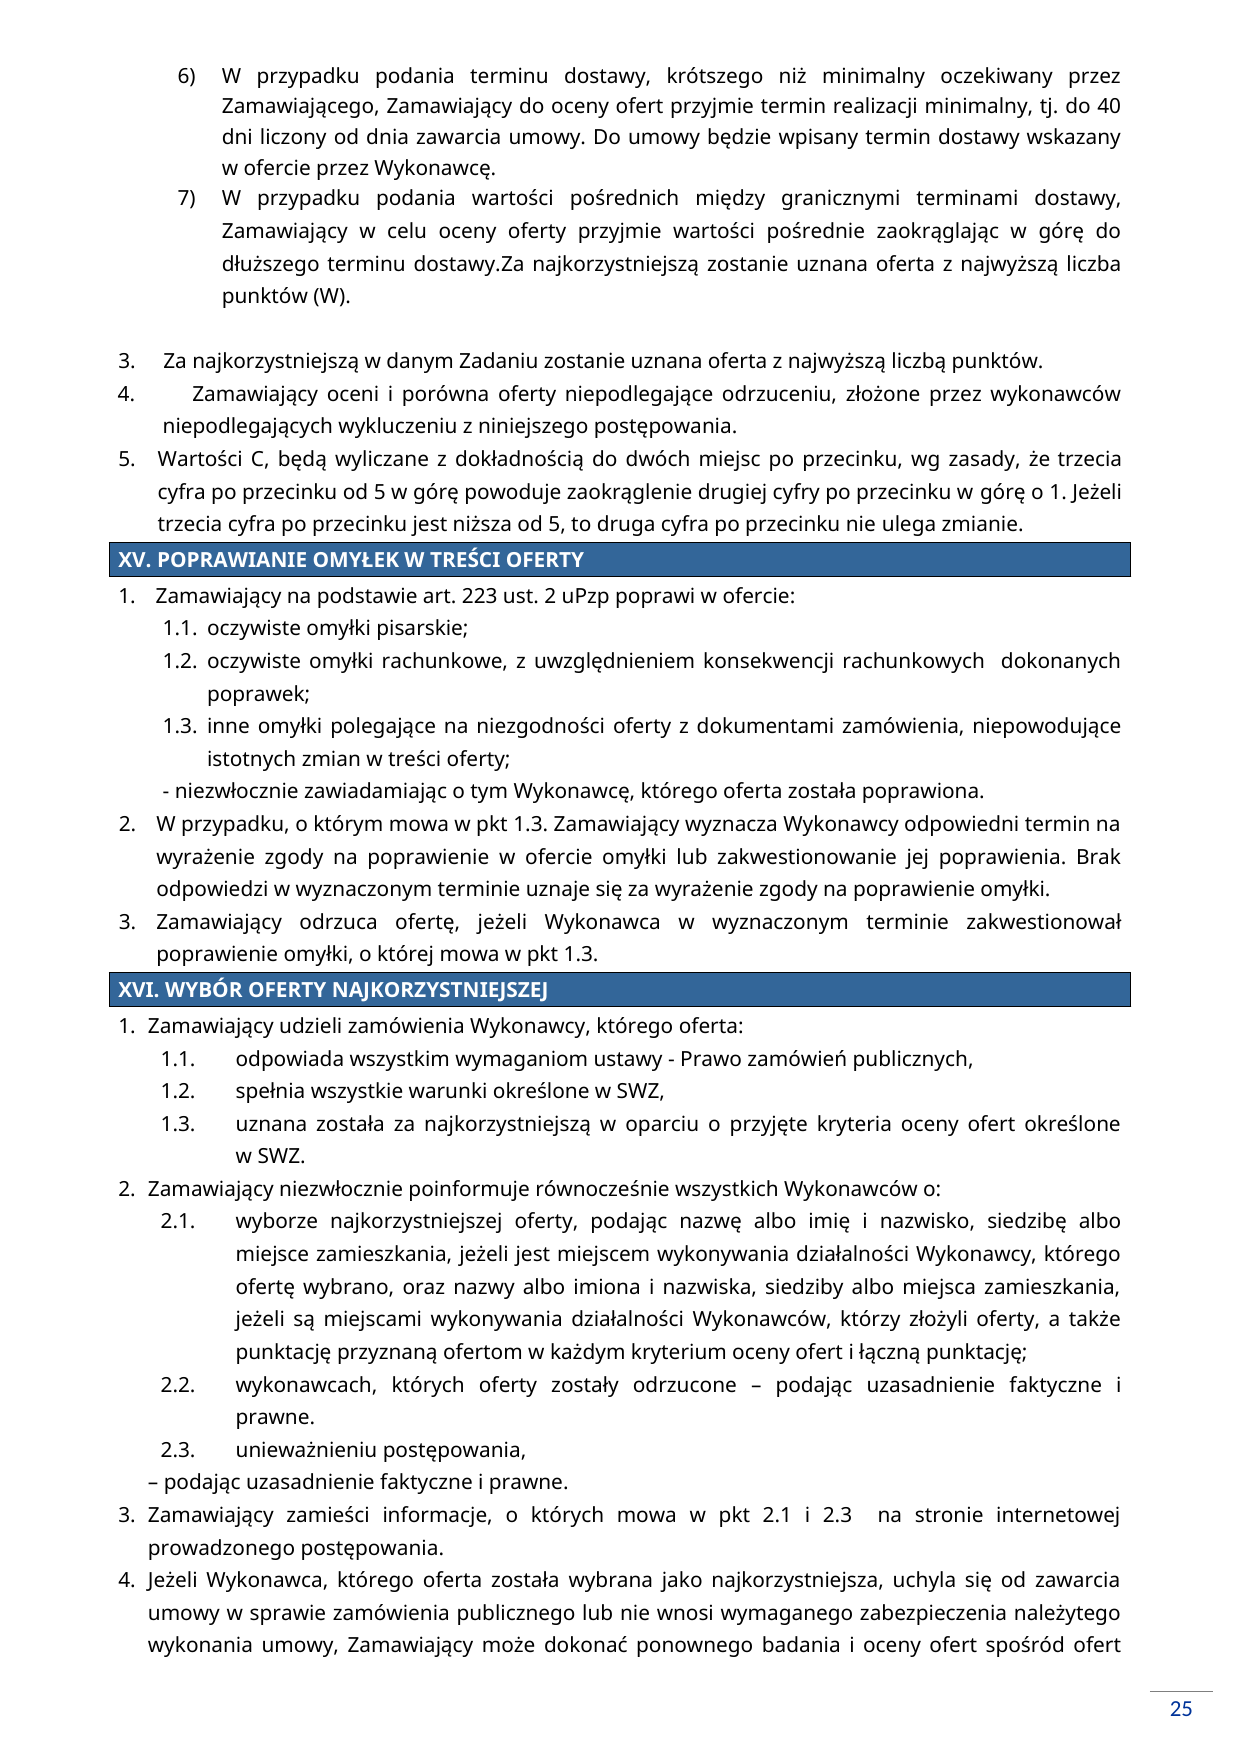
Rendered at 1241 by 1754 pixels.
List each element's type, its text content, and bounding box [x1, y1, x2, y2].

list Zamawiający na podstawie art. 223 ust. 2 uPzp poprawi w ofercie: [118, 581, 1122, 609]
list Zamawiający odrzuca ofertę, jeżeli Wykonawca w wyznaczonym terminie zakwestionował poprawienie omyłki, o której mowa w pkt 1.3. [118, 907, 1122, 968]
list Zamawiający zamieści informacje, o których mowa w pkt 2.1 i 2.3 na stronie internetowej prowadzonego postępowania. [118, 1500, 1122, 1561]
subtitle XV. POPRAWIANIE OMYŁEK W TREŚCI OFERTY [110, 543, 1130, 576]
list wykonawcach, których oferty zostały odrzucone – podając uzasadnienie faktyczne i prawne. [160, 1370, 1122, 1431]
list Zamawiający oceni i porówna oferty niepodlegające odrzuceniu, złożone przez wykonawców niepodlegających wykluczeniu z niniejszego postępowania. [117, 379, 1122, 440]
text – podając uzasadnienie faktyczne i prawne. [118, 1467, 1122, 1496]
list Za najkorzystniejszą w danym Zadaniu zostanie uznana oferta z najwyższą liczbą punktów. [118, 346, 1122, 375]
list uznana została za najkorzystniejszą w oparciu o przyjęte kryteria oceny ofert określone w SWZ. [160, 1109, 1122, 1170]
list Zamawiający udzieli zamówienia Wykonawcy, którego oferta: [118, 1011, 1122, 1039]
list W przypadku podania wartości pośrednich między granicznymi terminami dostawy, Zamawiający w celu oceny oferty przyjmie wartości pośrednie zaokrąglając w górę do dłuższego terminu dostawy.Za najkorzystniejszą zostanie uznana oferta z najwyższą liczba punktów (W). [177, 183, 1122, 310]
list odpowiada wszystkim wymaganiom ustawy - Prawo zamówień publicznych, [160, 1044, 1122, 1072]
list oczywiste omyłki rachunkowe, z uwzględnieniem konsekwencji rachunkowych dokonanych poprawek; [162, 646, 1122, 707]
list W przypadku podania terminu dostawy, krótszego niż minimalny oczekiwany przez Zamawiającego, Zamawiający do oceny ofert przyjmie termin realizacji minimalny, tj. do 40 dni liczony od dnia zawarcia umowy. Do umowy będzie wpisany termin dostawy wskazany w ofercie przez Wykonawcę. [177, 61, 1122, 181]
list unieważnieniu postępowania, [160, 1435, 1122, 1463]
subtitle XVI. WYBÓR OFERTY NAJKORZYSTNIEJSZEJ [110, 973, 1130, 1006]
list W przypadku, o którym mowa w pkt 1.3. Zamawiający wyznacza Wykonawcy odpowiedni termin na wyrażenie zgody na poprawienie w ofercie omyłki lub zakwestionowanie jej poprawienia. Brak odpowiedzi w wyznaczonym terminie uznaje się za wyrażenie zgody na poprawienie omyłki. [118, 809, 1122, 903]
list oczywiste omyłki pisarskie; [162, 613, 1122, 642]
list Zamawiający niezwłocznie poinformuje równocześnie wszystkich Wykonawców o: [118, 1174, 1122, 1202]
list inne omyłki polegające na niezgodności oferty z dokumentami zamówienia, niepowodujące istotnych zmian w treści oferty; [162, 711, 1122, 772]
list wyborze najkorzystniejszej oferty, podając nazwę albo imię i nazwisko, siedzibę albo miejsce zamieszkania, jeżeli jest miejscem wykonywania działalności Wykonawcy, którego ofertę wybrano, oraz nazwy albo imiona i nazwiska, siedziby albo miejsca zamieszkania, jeżeli są miejscami wykonywania działalności Wykonawców, którzy złożyli oferty, a także punktację przyznaną ofertom w każdym kryterium oceny ofert i łączną punktację; [160, 1207, 1122, 1366]
text - niezwłocznie zawiadamiając o tym Wykonawcę, którego oferta została poprawiona. [162, 777, 1122, 805]
list Wartości C, będą wyliczane z dokładnością do dwóch miejsc po przecinku, wg zasady, że trzecia cyfra po przecinku od 5 w górę powoduje zaokrąglenie drugiej cyfry po przecinku w górę o 1. Jeżeli trzecia cyfra po przecinku jest niższa od 5, to druga cyfra po przecinku nie ulega zmianie. [118, 444, 1122, 538]
list spełnia wszystkie warunki określone w SWZ, [160, 1076, 1122, 1105]
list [118, 1565, 1122, 1659]
